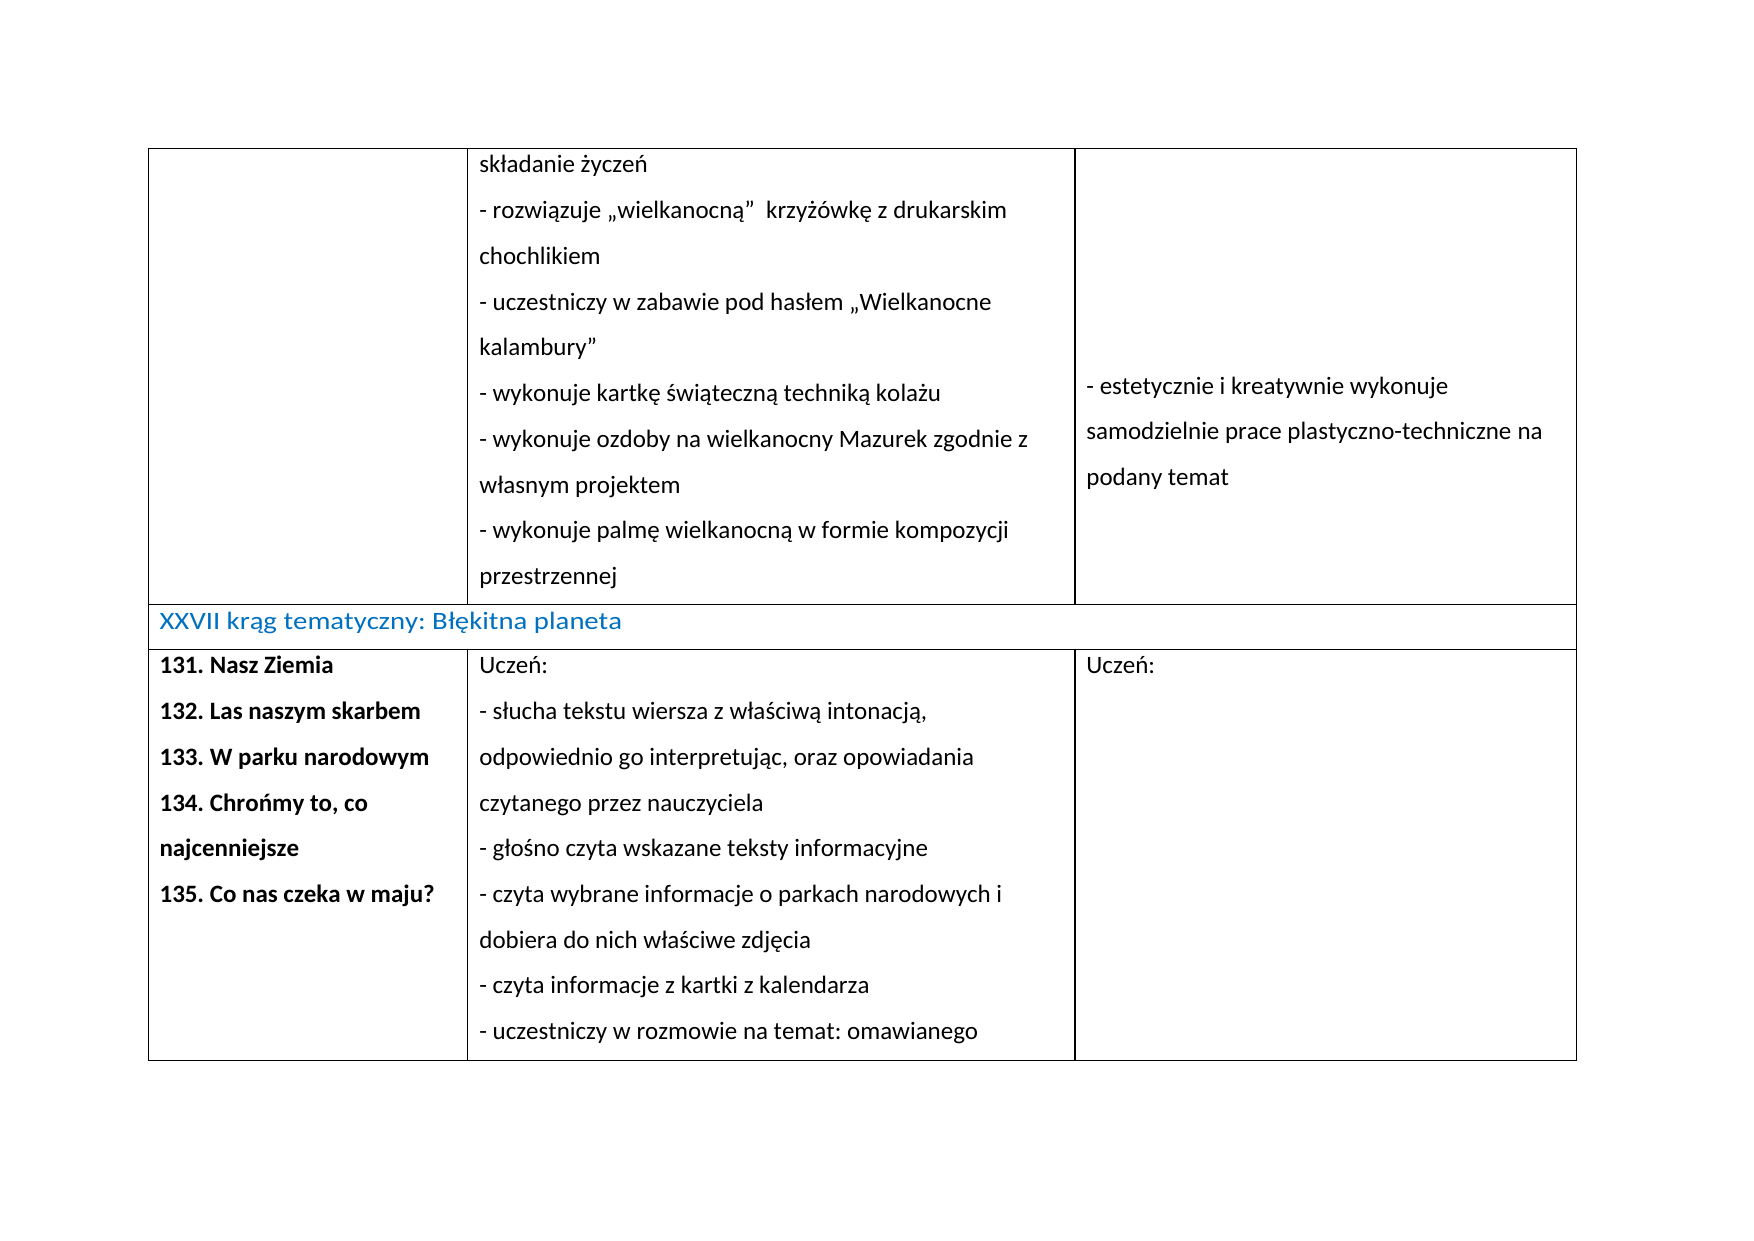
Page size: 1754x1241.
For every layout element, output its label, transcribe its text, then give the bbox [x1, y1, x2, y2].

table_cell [1076, 650, 1576, 1060]
table_cell XXVII krąg tematyczny: Błękitna planeta [149, 605, 1576, 648]
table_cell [149, 650, 467, 1060]
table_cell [149, 149, 467, 604]
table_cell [1076, 149, 1576, 604]
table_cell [468, 149, 1074, 604]
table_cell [468, 650, 1074, 1060]
